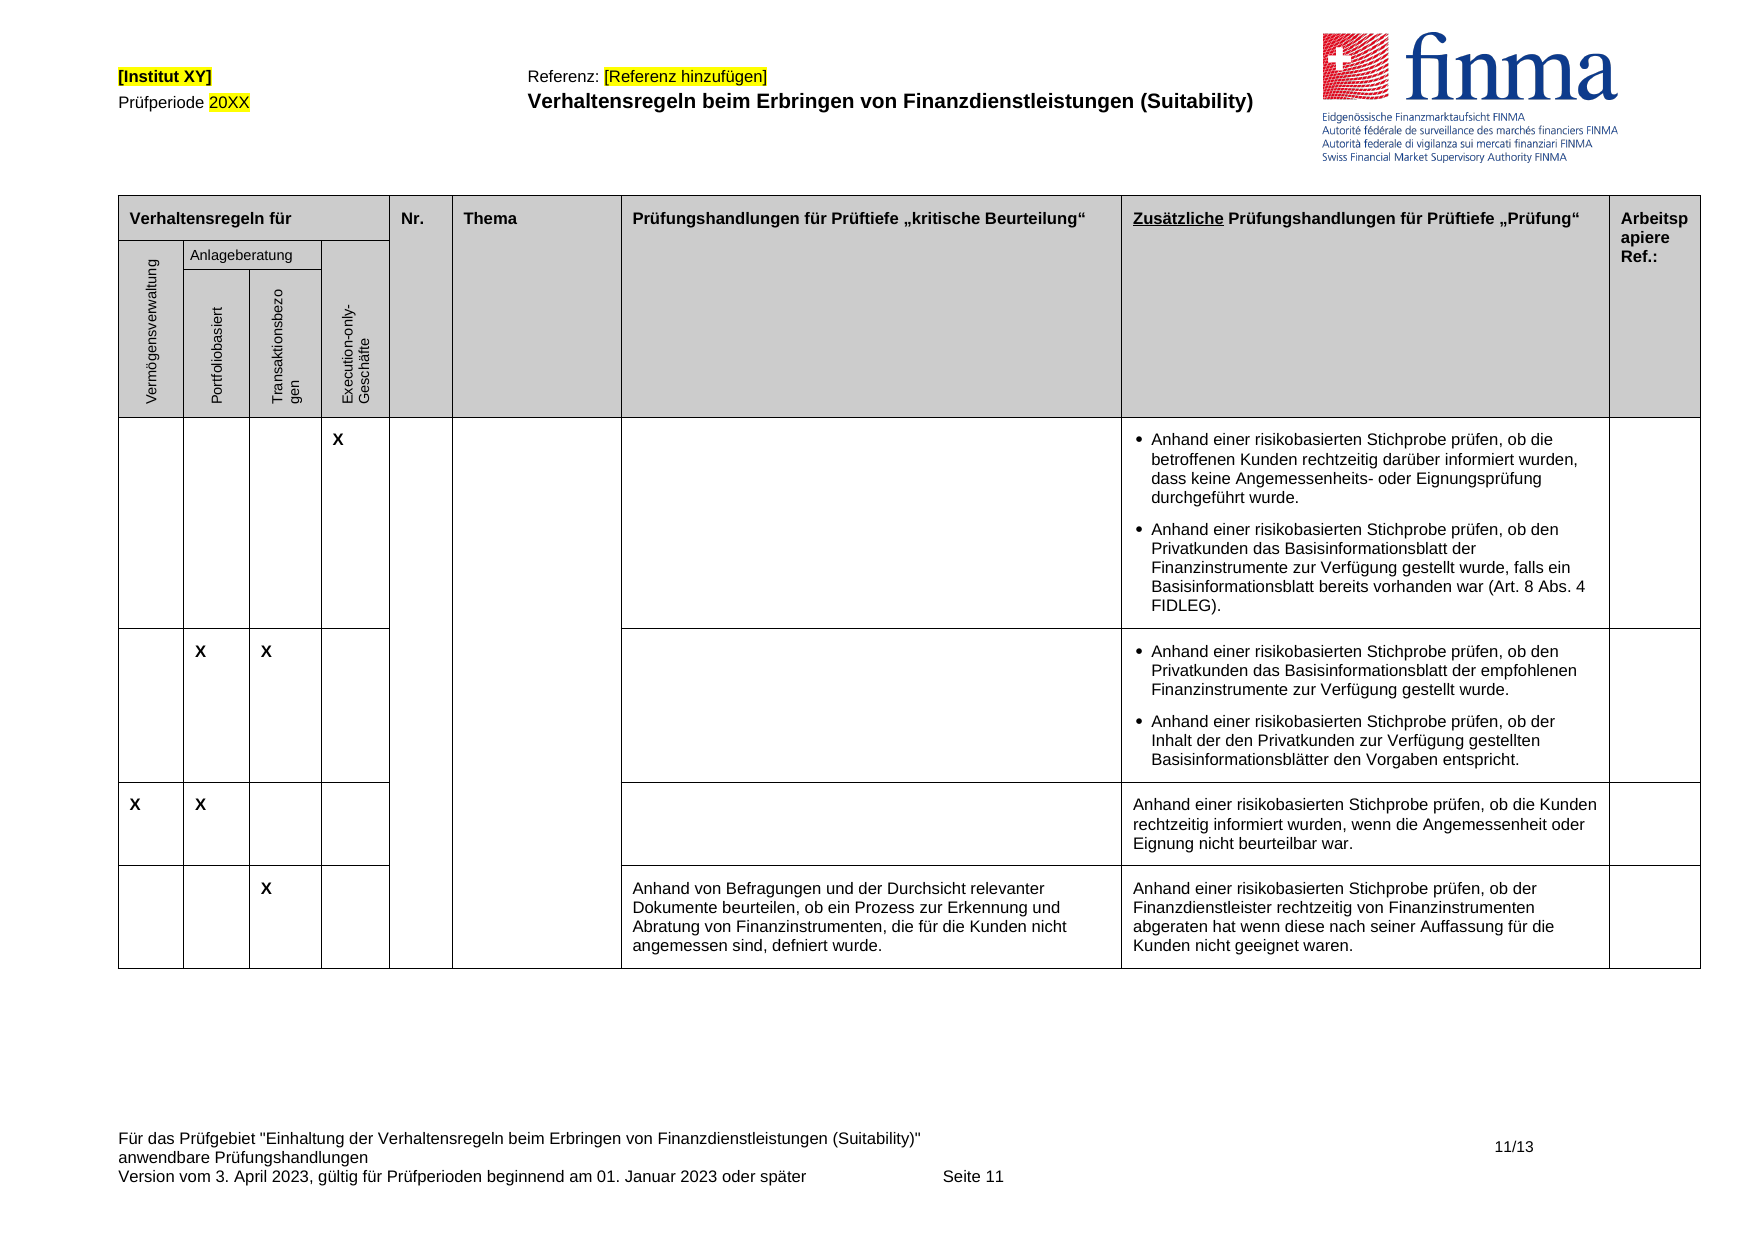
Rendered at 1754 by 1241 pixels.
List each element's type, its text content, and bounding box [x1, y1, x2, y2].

table_cell X [119, 783, 183, 865]
table_header Prüfungshandlungen für Prüftiefe „kritische Beurteilung“ [622, 196, 1121, 417]
table_cell [322, 866, 389, 968]
table_header Zusätzliche Prüfungshandlungen für Prüftiefe „Prüfung“ [1122, 196, 1609, 417]
table_cell X [250, 866, 321, 968]
table_cell [119, 629, 183, 782]
table_cell Transaktionsbezogen [250, 270, 321, 417]
table_header Verhaltensregeln für [119, 196, 389, 240]
table_cell [250, 418, 321, 628]
table_cell [622, 629, 1121, 782]
table_cell Anhand einer risikobasierten Stichprobe prüfen, ob die Kunden rechtzeitig informiert wurden, wenn die Angemessenheit oder Eignung nicht beurteilbar war. [1122, 783, 1609, 865]
table_header Nr. [390, 196, 452, 417]
table_cell X [184, 783, 249, 865]
table_cell [184, 418, 249, 628]
table_cell Anhand einer risikobasierten Stichprobe prüfen, ob den Privatkunden das Basisinformationsblatt der empfohlenen Finanzinstrumente zur Verfügung gestellt wurde. Anhand einer risikobasierten Stichprobe prüfen, ob der Inhalt der den Privatkunden zur Verfügung gestellten Basisinformationsblätter den Vorgaben entspricht. [1122, 629, 1609, 782]
table_cell [322, 629, 389, 782]
table_cell [250, 783, 321, 865]
table_cell [1610, 629, 1700, 782]
table_cell Anlageberatung [184, 241, 321, 269]
table_cell [1610, 866, 1700, 968]
table_cell [1610, 418, 1700, 628]
table_cell [322, 783, 389, 865]
table_cell Anhand einer risikobasierten Stichprobe prüfen, ob die betroffenen Kunden rechtzeitig darüber informiert wurden, dass keine Angemessenheits- oder Eignungsprüfung durchgeführt wurde. Anhand einer risikobasierten Stichprobe prüfen, ob den Privatkunden das Basisinformationsblatt der Finanzinstrumente zur Verfügung gestellt wurde, falls ein Basisinformationsblatt bereits vorhanden war (Art. 8 Abs. 4 FIDLEG). [1122, 418, 1609, 628]
table_cell Execution-only-Geschäfte [322, 241, 389, 417]
table_cell X [184, 629, 249, 782]
table_cell [622, 418, 1121, 628]
table_cell [119, 418, 183, 628]
table_cell [1610, 783, 1700, 865]
picture [1322, 32, 1618, 163]
table_cell Anhand von Befragungen und der Durchsicht relevanter Dokumente beurteilen, ob ein Prozess zur Erkennung und Abratung von Finanzinstrumenten, die für die Kunden nicht angemessen sind, defniert wurde. [622, 866, 1121, 968]
table_cell X [250, 629, 321, 782]
table_cell [184, 866, 249, 968]
table_cell X [322, 418, 389, 628]
table_header Arbeitspapiere Ref.: [1610, 196, 1700, 417]
table_cell Vermögensverwaltung [119, 241, 183, 417]
table_cell [119, 866, 183, 968]
table_cell Portfoliobasiert [184, 270, 249, 417]
table_cell Anhand einer risikobasierten Stichprobe prüfen, ob der Finanzdienstleister rechtzeitig von Finanzinstrumenten abgeraten hat wenn diese nach seiner Auffassung für die Kunden nicht geeignet waren. [1122, 866, 1609, 968]
table_header Thema [453, 196, 621, 417]
table_cell [622, 783, 1121, 865]
